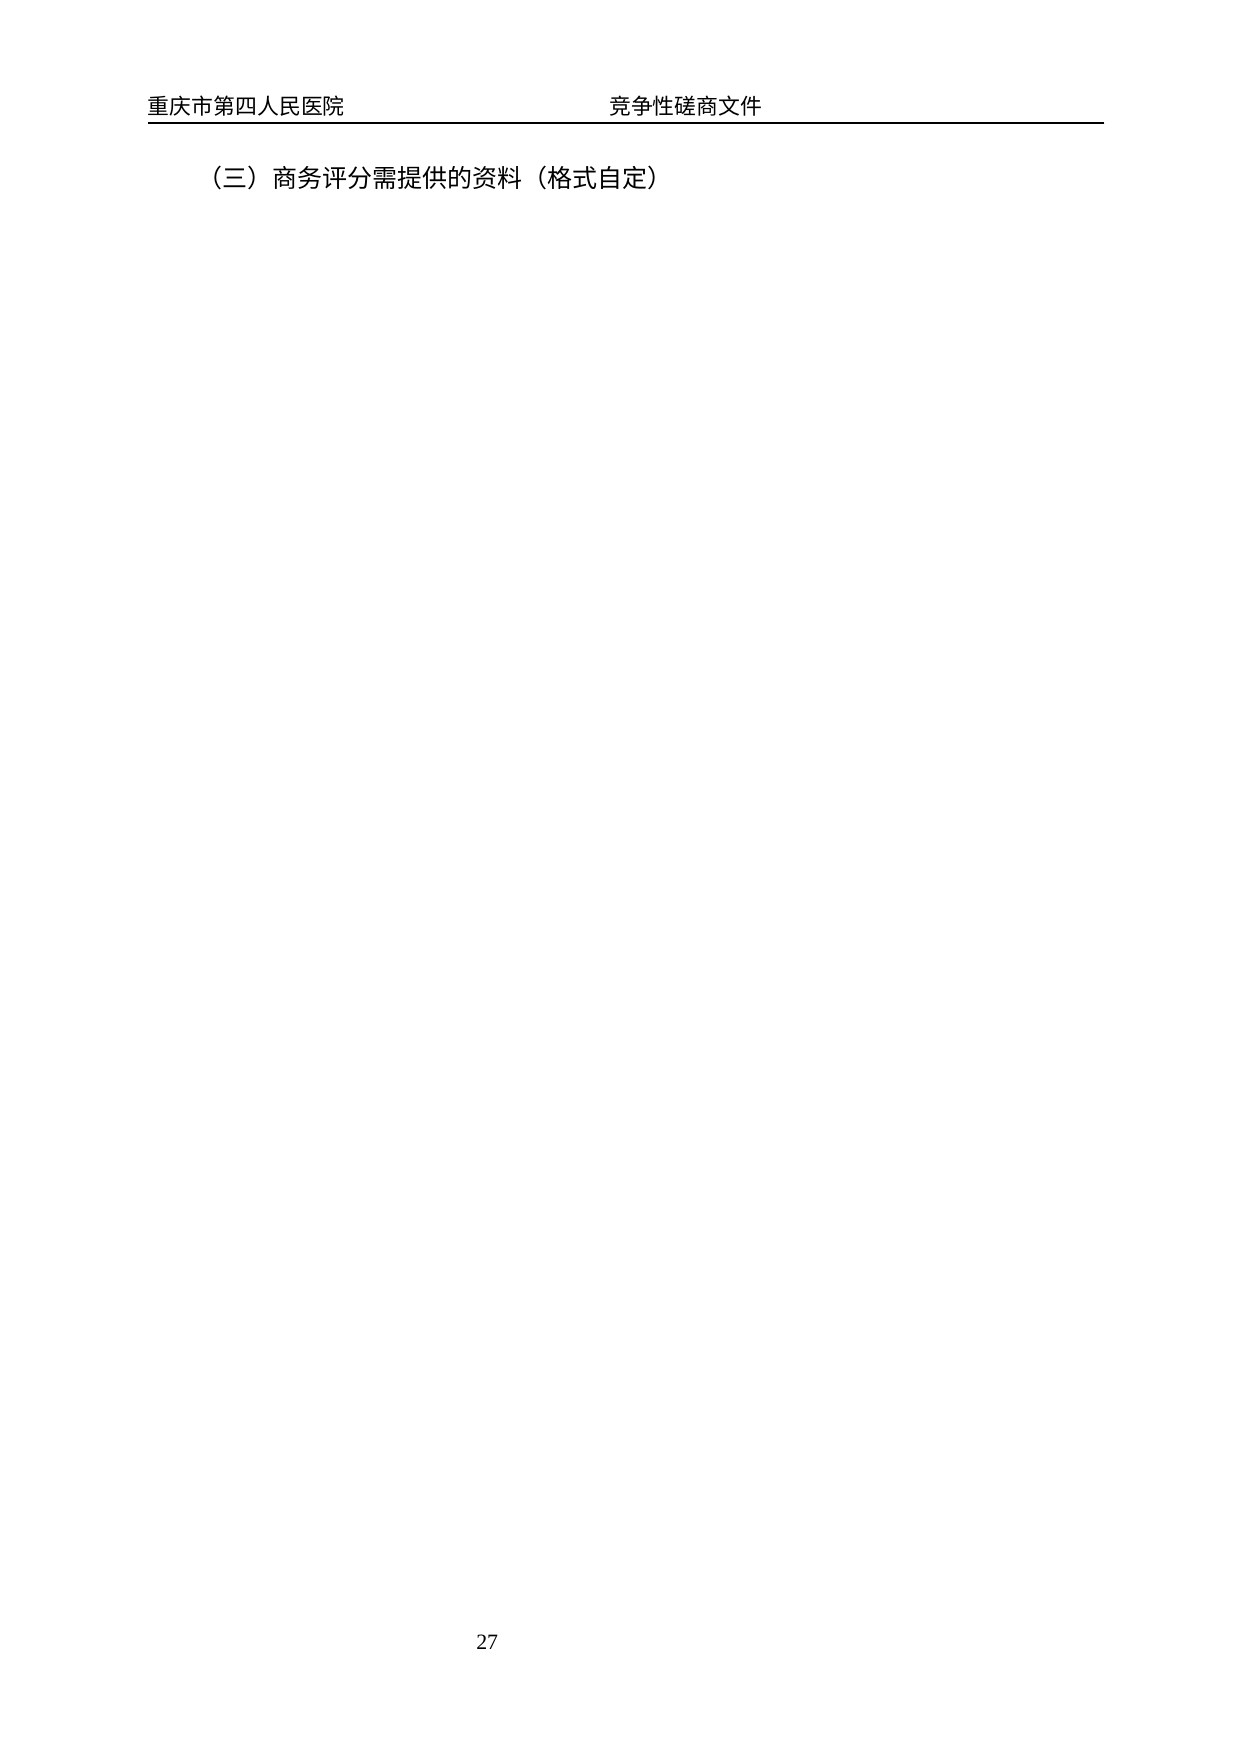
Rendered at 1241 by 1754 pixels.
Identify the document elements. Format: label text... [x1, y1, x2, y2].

text （三）商务评分需提供的资料（格式自定） [148, 148, 1104, 198]
